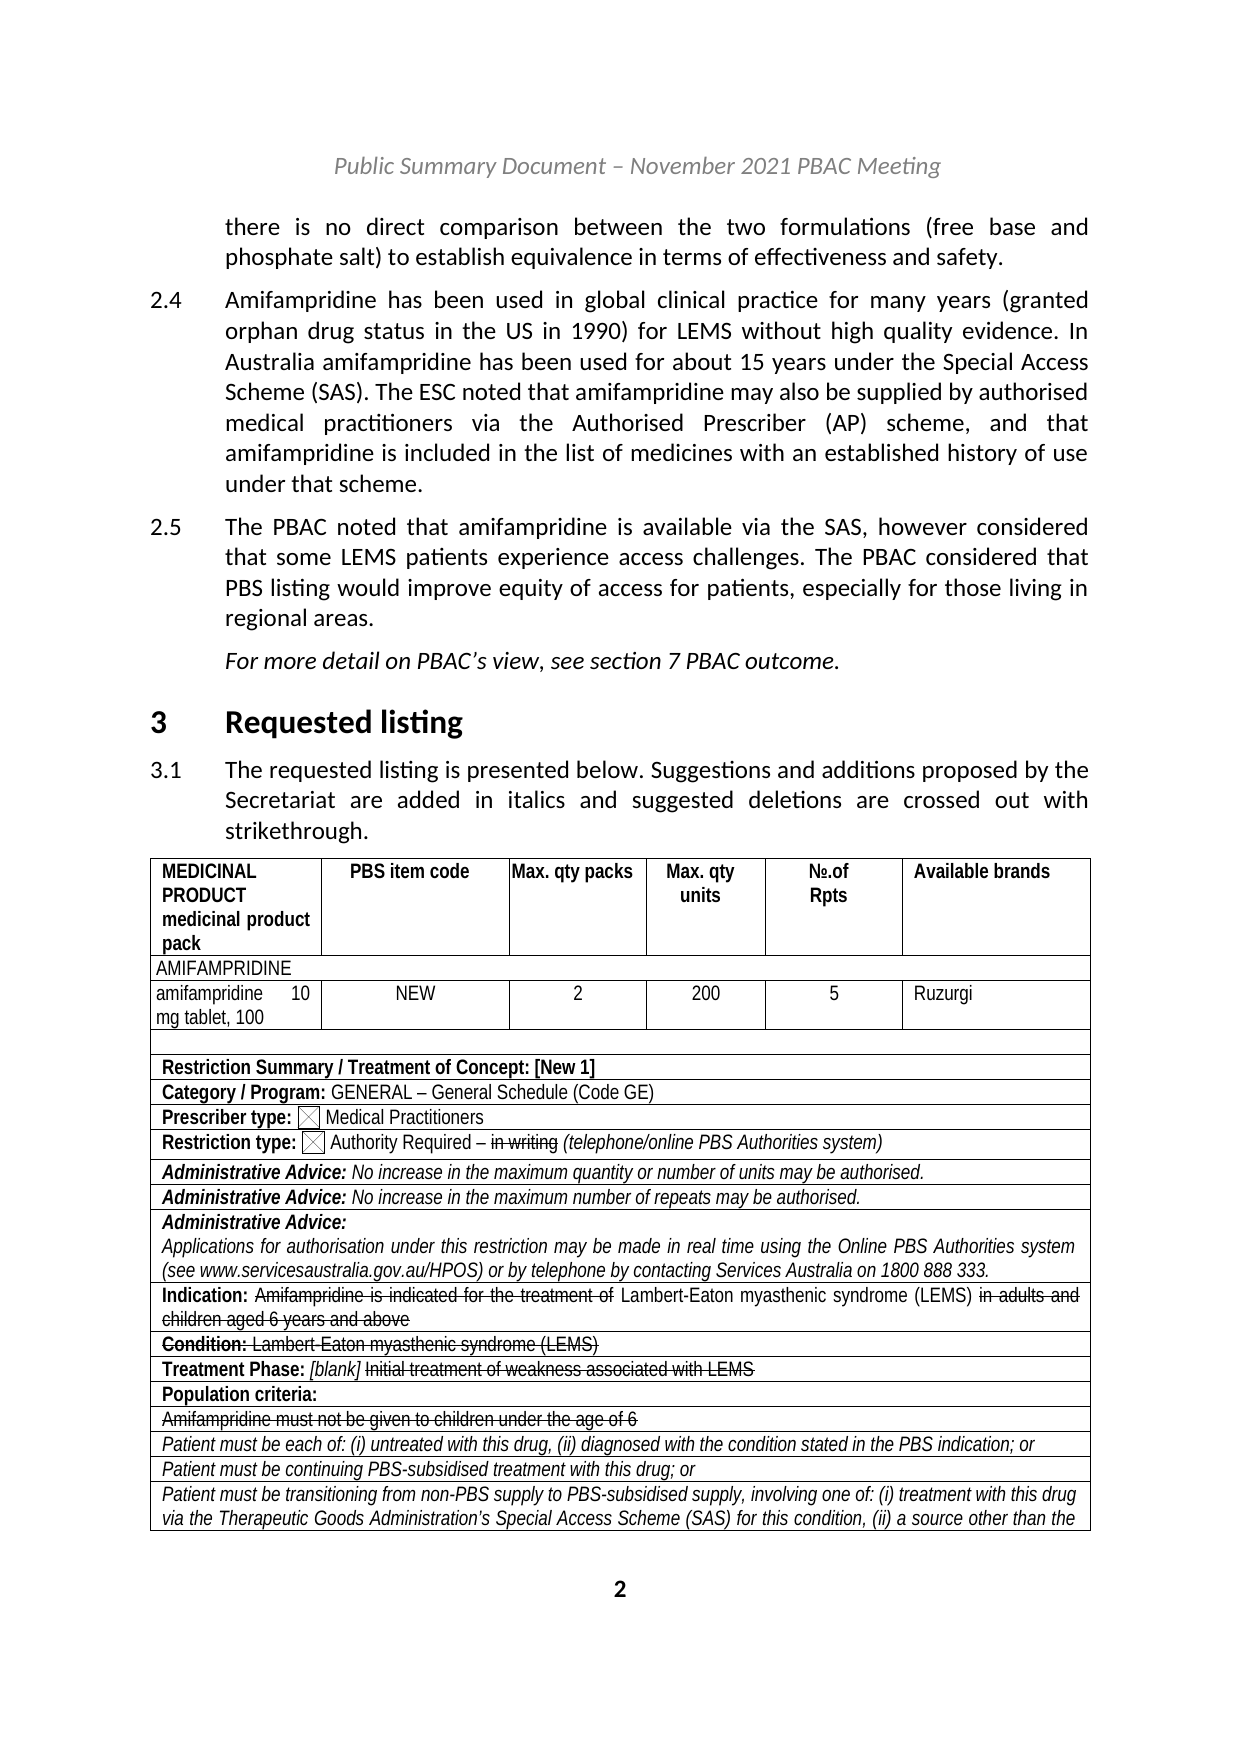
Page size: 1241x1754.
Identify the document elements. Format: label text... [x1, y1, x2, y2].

table_cell 200 [647, 981, 765, 1029]
table_cell [151, 1030, 1090, 1054]
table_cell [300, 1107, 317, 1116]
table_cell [151, 1482, 1090, 1529]
list Amifampridine has been used in global clinical practice for many years (granted orphan drug status in the US in 1990) for LEMS without high quality evidence. In Australia amifampridine has been used for about 15 years under the Special Access Scheme (SAS). The ESC noted that amifampridine may also be supplied by authorised medical practitioners via the Authorised Prescriber (AP) scheme, and that amifampridine is included in the list of medicines with an established history of use under that scheme. [150, 284, 1090, 498]
table_cell Amifampridine must not be given to children under the age of 6 [151, 1407, 1090, 1431]
table_cell AMIFAMPRIDINE [151, 956, 1090, 980]
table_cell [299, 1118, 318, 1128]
table_cell NEW [322, 981, 509, 1029]
table_cell Patient must be each of: (i) untreated with this drug, (ii) diagnosed with the condition stated in the PBS indication; or [151, 1432, 1090, 1456]
table_cell Restriction Summary / Treatment of Concept: [New 1] [151, 1055, 1090, 1079]
list The PBAC noted that amifampridine is available via the SAS, however considered that some LEMS patients experience access challenges. The PBAC considered that PBS listing would improve equity of access for patients, especially for those living in regional areas. [150, 511, 1090, 633]
table_cell Patient must be continuing PBS-subsidised treatment with this drug; or [151, 1457, 1090, 1481]
table_header PBS item code [322, 859, 509, 955]
table_cell Ruzurgi [903, 981, 1090, 1029]
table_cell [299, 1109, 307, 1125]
table_header Available brands [903, 859, 1090, 955]
table_cell Restriction type: Authority Required – in writing (telephone/online PBS Authorities system) [151, 1130, 1090, 1159]
table_cell Administrative Advice: No increase in the maximum number of repeats may be authorised. [151, 1185, 1090, 1209]
table_cell Condition: Lambert-Eaton myasthenic syndrome (LEMS) [151, 1332, 1090, 1356]
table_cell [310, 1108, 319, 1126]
table_cell Category / Program: GENERAL – General Schedule (Code GE) [151, 1080, 1090, 1104]
table_header №.of Rpts [766, 859, 902, 955]
table_cell Treatment Phase: [blank] Initial treatment of weakness associated with LEMS [151, 1357, 1090, 1381]
table_cell Administrative Advice: Applications for authorisation under this restriction may be made in real time using the Online PBS Authorities system (see www.servicesaustralia.gov.au/HPOS) or by telephone by contacting Services Australia on 1800 888 333. [151, 1210, 1090, 1282]
subtitle Requested listing [150, 701, 1090, 742]
table_cell 5 [766, 981, 902, 1029]
table_cell Indication: Amifampridine is indicated for the treatment of Lambert-Eaton myasthenic syndrome (LEMS) in adults and children aged 6 years and above [151, 1283, 1090, 1331]
table_cell Population criteria: [151, 1382, 1090, 1406]
table_cell 2 [510, 981, 646, 1029]
list The requested listing is presented below. Suggestions and additions proposed by the Secretariat are added in italics and suggested deletions are crossed out with strikethrough. [150, 754, 1090, 846]
table_header Max. qty units [647, 859, 765, 955]
table_cell amifampridine 10 mg tablet, 100 [151, 981, 321, 1029]
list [150, 211, 1090, 272]
table_header Max. qty packs [510, 859, 646, 955]
table_cell Prescriber type: Medical Practitioners [320, 1105, 1090, 1129]
table_cell Administrative Advice: No increase in the maximum quantity or number of units may be authorised. [151, 1160, 1090, 1184]
table_cell Prescriber type: Medical Practitioners [151, 1105, 298, 1129]
table_header MEDICINAL PRODUCT medicinal product pack [151, 859, 321, 955]
list For more detail on PBAC’s view, see section 7 PBAC outcome. [225, 645, 1090, 676]
